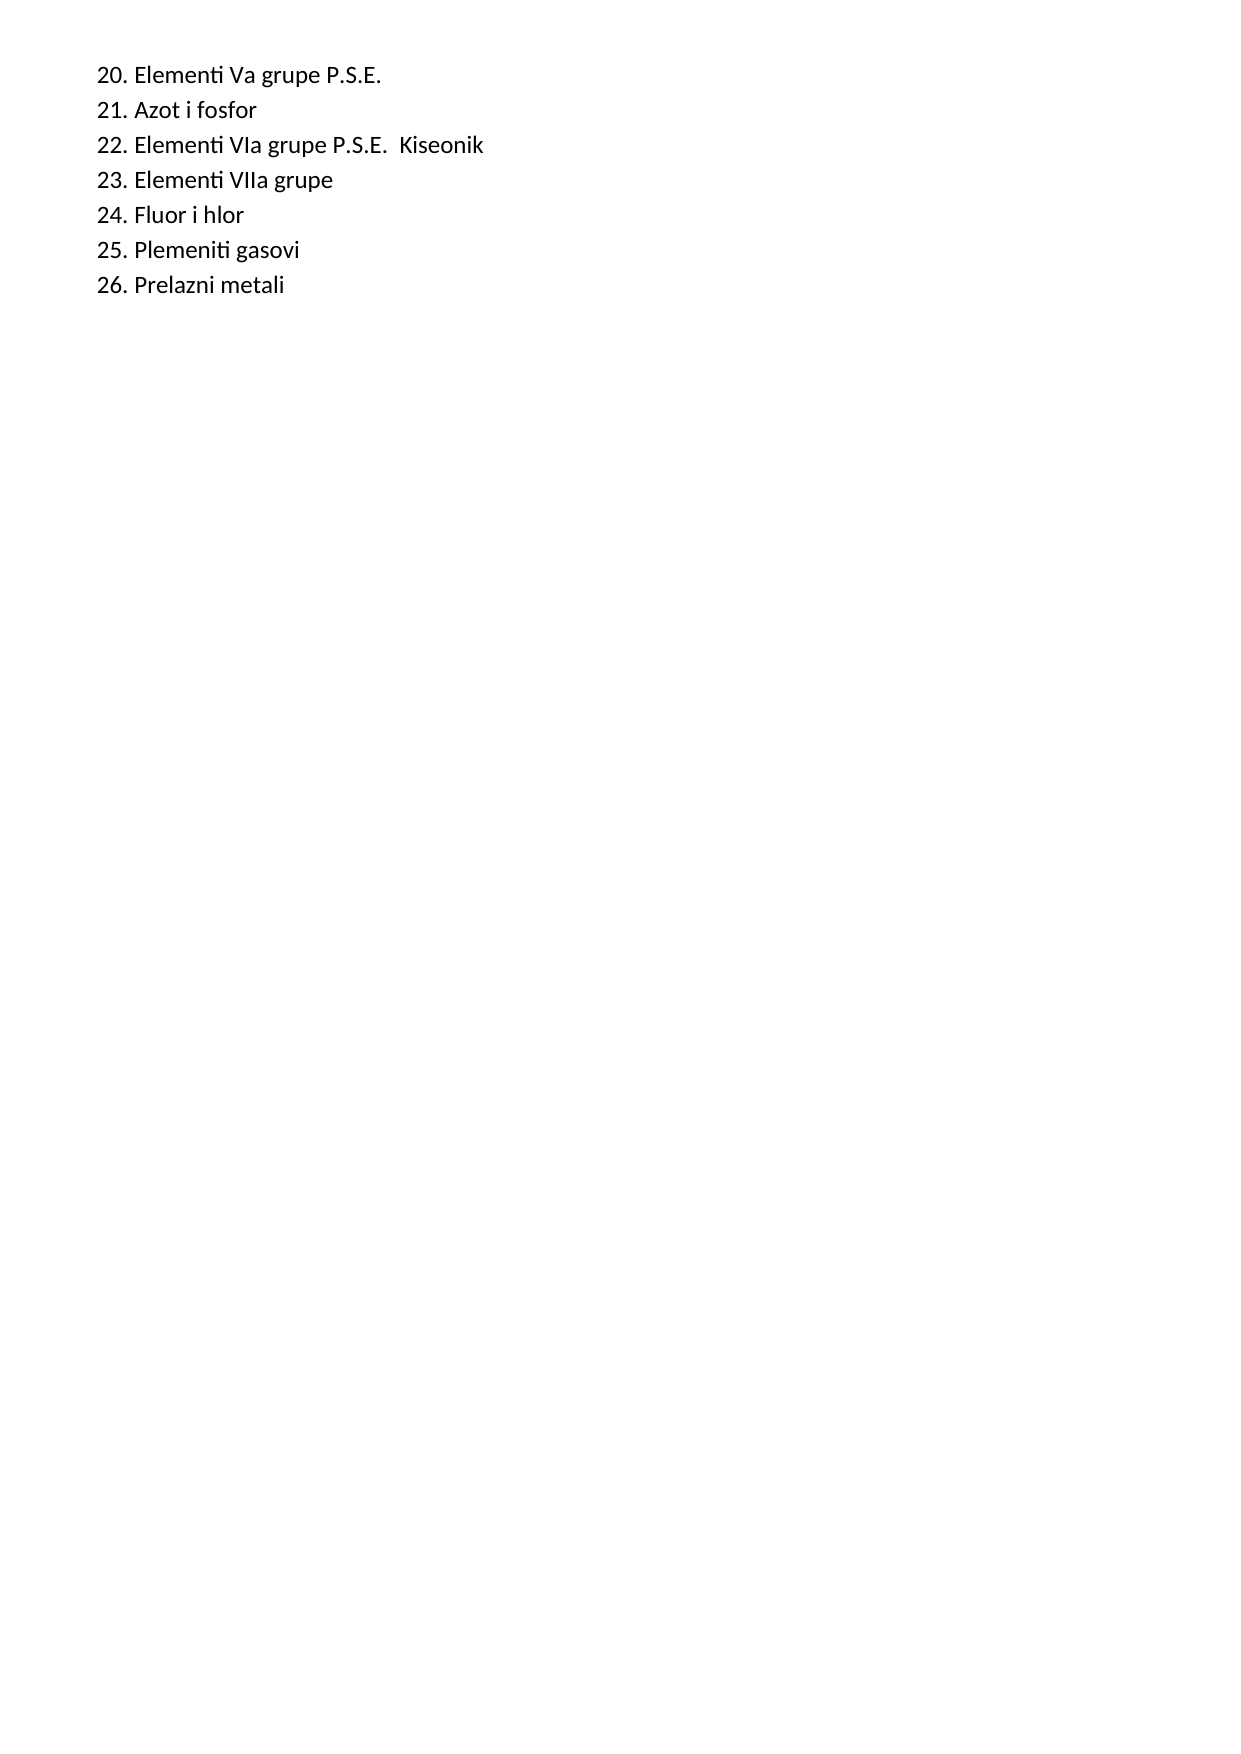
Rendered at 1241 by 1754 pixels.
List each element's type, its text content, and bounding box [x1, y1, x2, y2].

list Plemeniti gasovi [97, 234, 1181, 264]
list Elementi VIIa grupe [97, 164, 1181, 194]
list Azot i fosfor [97, 94, 1181, 124]
list Elementi VIa grupe P.S.E. Kiseonik [97, 129, 1181, 159]
list Prelazni metali [97, 269, 1181, 299]
list Elementi Va grupe P.S.E. [97, 59, 1181, 89]
list Fluor i hlor [97, 199, 1181, 229]
